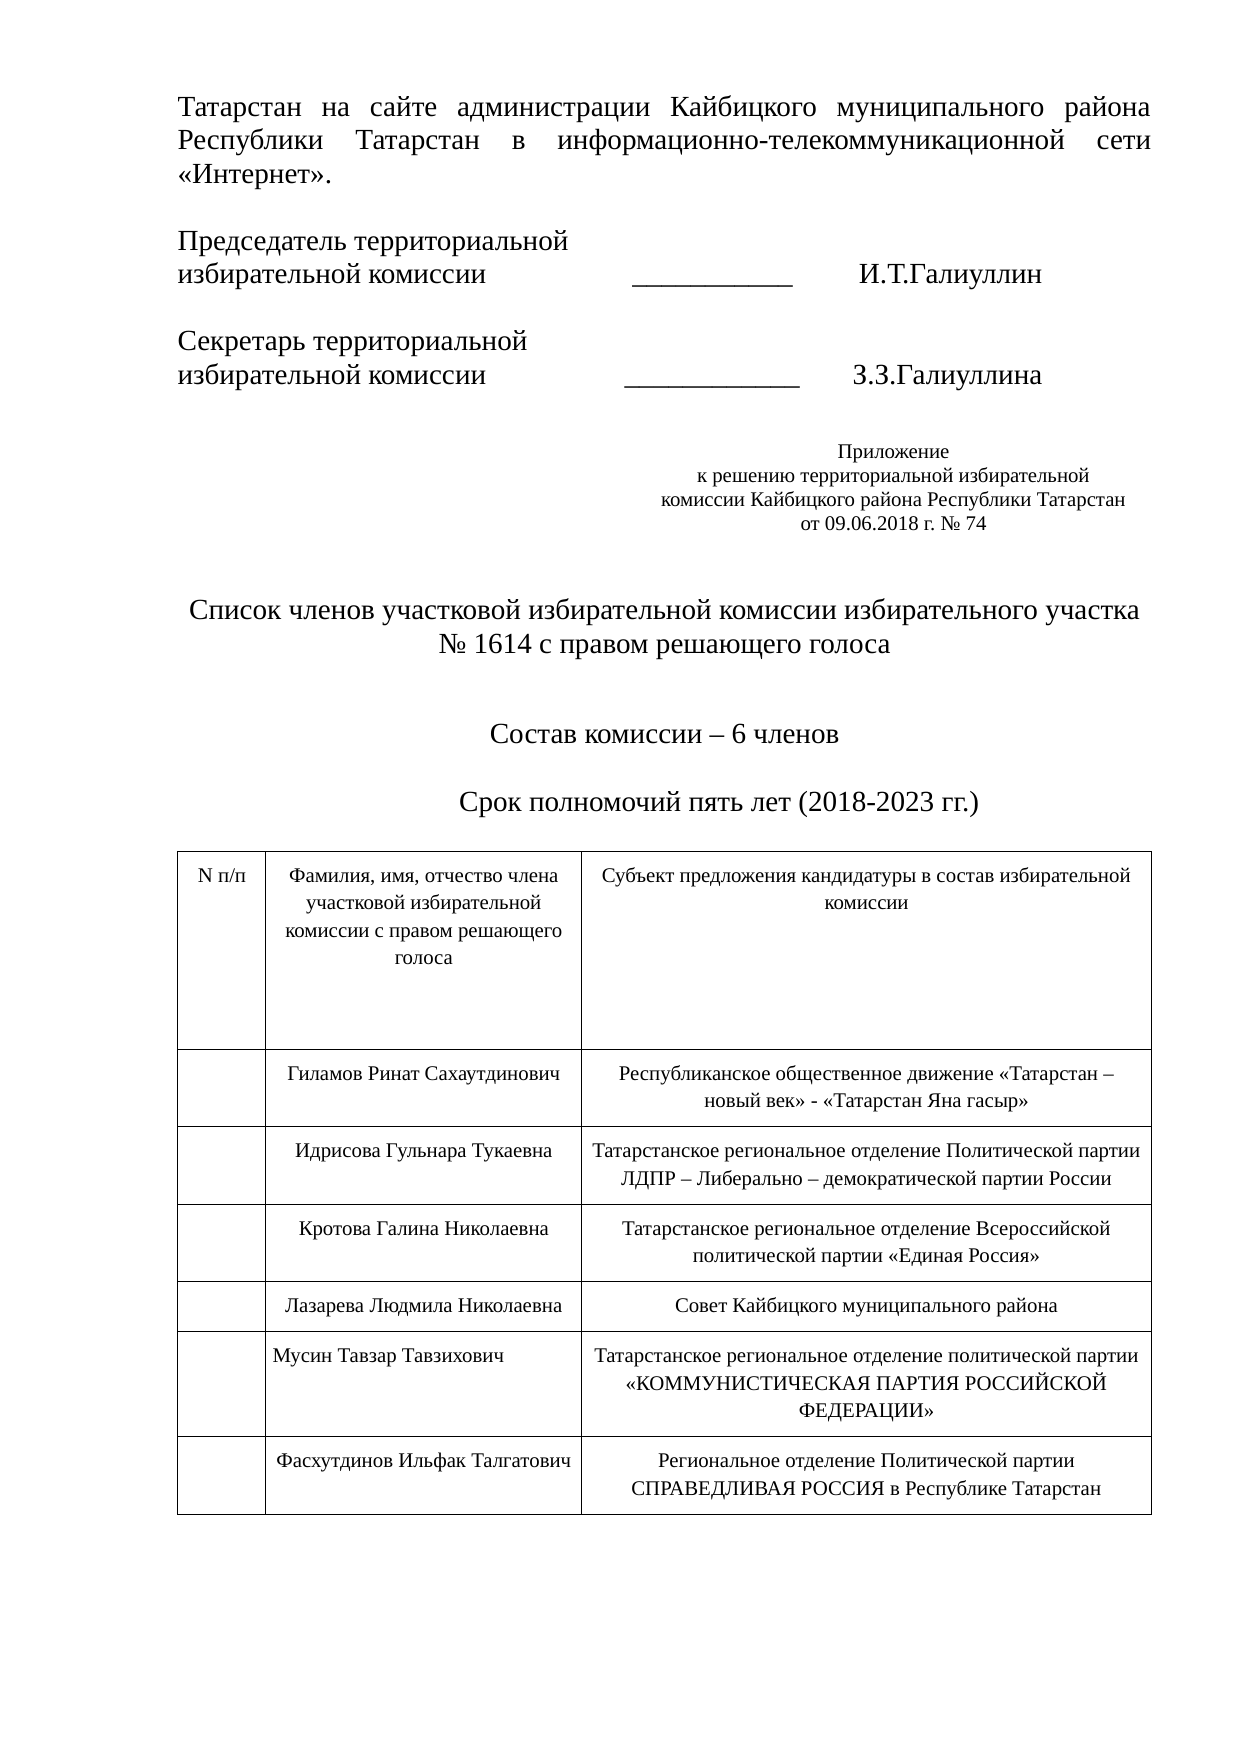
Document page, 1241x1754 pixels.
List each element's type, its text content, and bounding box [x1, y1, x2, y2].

table_cell [178, 1332, 265, 1436]
table_cell Татарстанское региональное отделение Политической партии ЛДПР – Либерально – демократической партии России [582, 1127, 1151, 1204]
table_cell [178, 1282, 265, 1331]
text комиссии Кайбицкого района Республики Татарстан [635, 487, 1152, 511]
text избирательной комиссии ___________ И.Т.Галиуллин [177, 256, 1152, 290]
text от 09.06.2018 г. № 74 [635, 511, 1152, 535]
table_cell Республиканское общественное движение «Татарстан – новый век» - «Татарстан Яна гасыр» [582, 1050, 1151, 1126]
table_cell [178, 1205, 265, 1281]
table_cell [178, 1437, 265, 1514]
text Приложение [635, 439, 1152, 463]
table_header Фамилия, имя, отчество члена участковой избирательной комиссии с правом решающего голоса [266, 852, 581, 1049]
text Состав комиссии – 6 членов [177, 717, 1152, 750]
table_cell Фасхутдинов Ильфак Талгатович [266, 1437, 581, 1514]
table_cell Татарстанское региональное отделение Всероссийской политической партии «Единая Россия» [582, 1205, 1151, 1281]
text Срок полномочий пять лет (2018-2023 гг.) [177, 784, 1152, 817]
text к решению территориальной избирательной [635, 463, 1152, 487]
table_cell [178, 1050, 265, 1126]
table_cell Региональное отделение Политической партии СПРАВЕДЛИВАЯ РОССИЯ в Республике Татарстан [582, 1437, 1151, 1514]
text Секретарь территориальной [177, 323, 1152, 357]
table_cell Лазарева Людмила Николаевна [266, 1282, 581, 1331]
table_cell Татарстанское региональное отделение политической партии «КОММУНИСТИЧЕСКАЯ ПАРТИЯ РОССИЙСКОЙ ФЕДЕРАЦИИ» [582, 1332, 1151, 1436]
table_cell Идрисова Гульнара Тукаевна [266, 1127, 581, 1204]
table_header Субъект предложения кандидатуры в состав избирательной комиссии [582, 852, 1151, 1049]
text Список членов участковой избирательной комиссии избирательного участка № 1614 с правом решающего голоса [177, 592, 1152, 659]
text Председатель территориальной [177, 223, 1152, 256]
table_cell Кротова Галина Николаевна [266, 1205, 581, 1281]
table_cell Мусин Тавзар Тавзихович [266, 1332, 581, 1436]
text избирательной комиссии ____________ З.З.Галиуллина [177, 357, 1152, 391]
table_cell Совет Кайбицкого муниципального района [582, 1282, 1151, 1331]
table_cell [178, 1127, 265, 1204]
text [177, 89, 1152, 189]
table_cell Гиламов Ринат Сахаутдинович [266, 1050, 581, 1126]
table_header N п/п [178, 852, 265, 1049]
